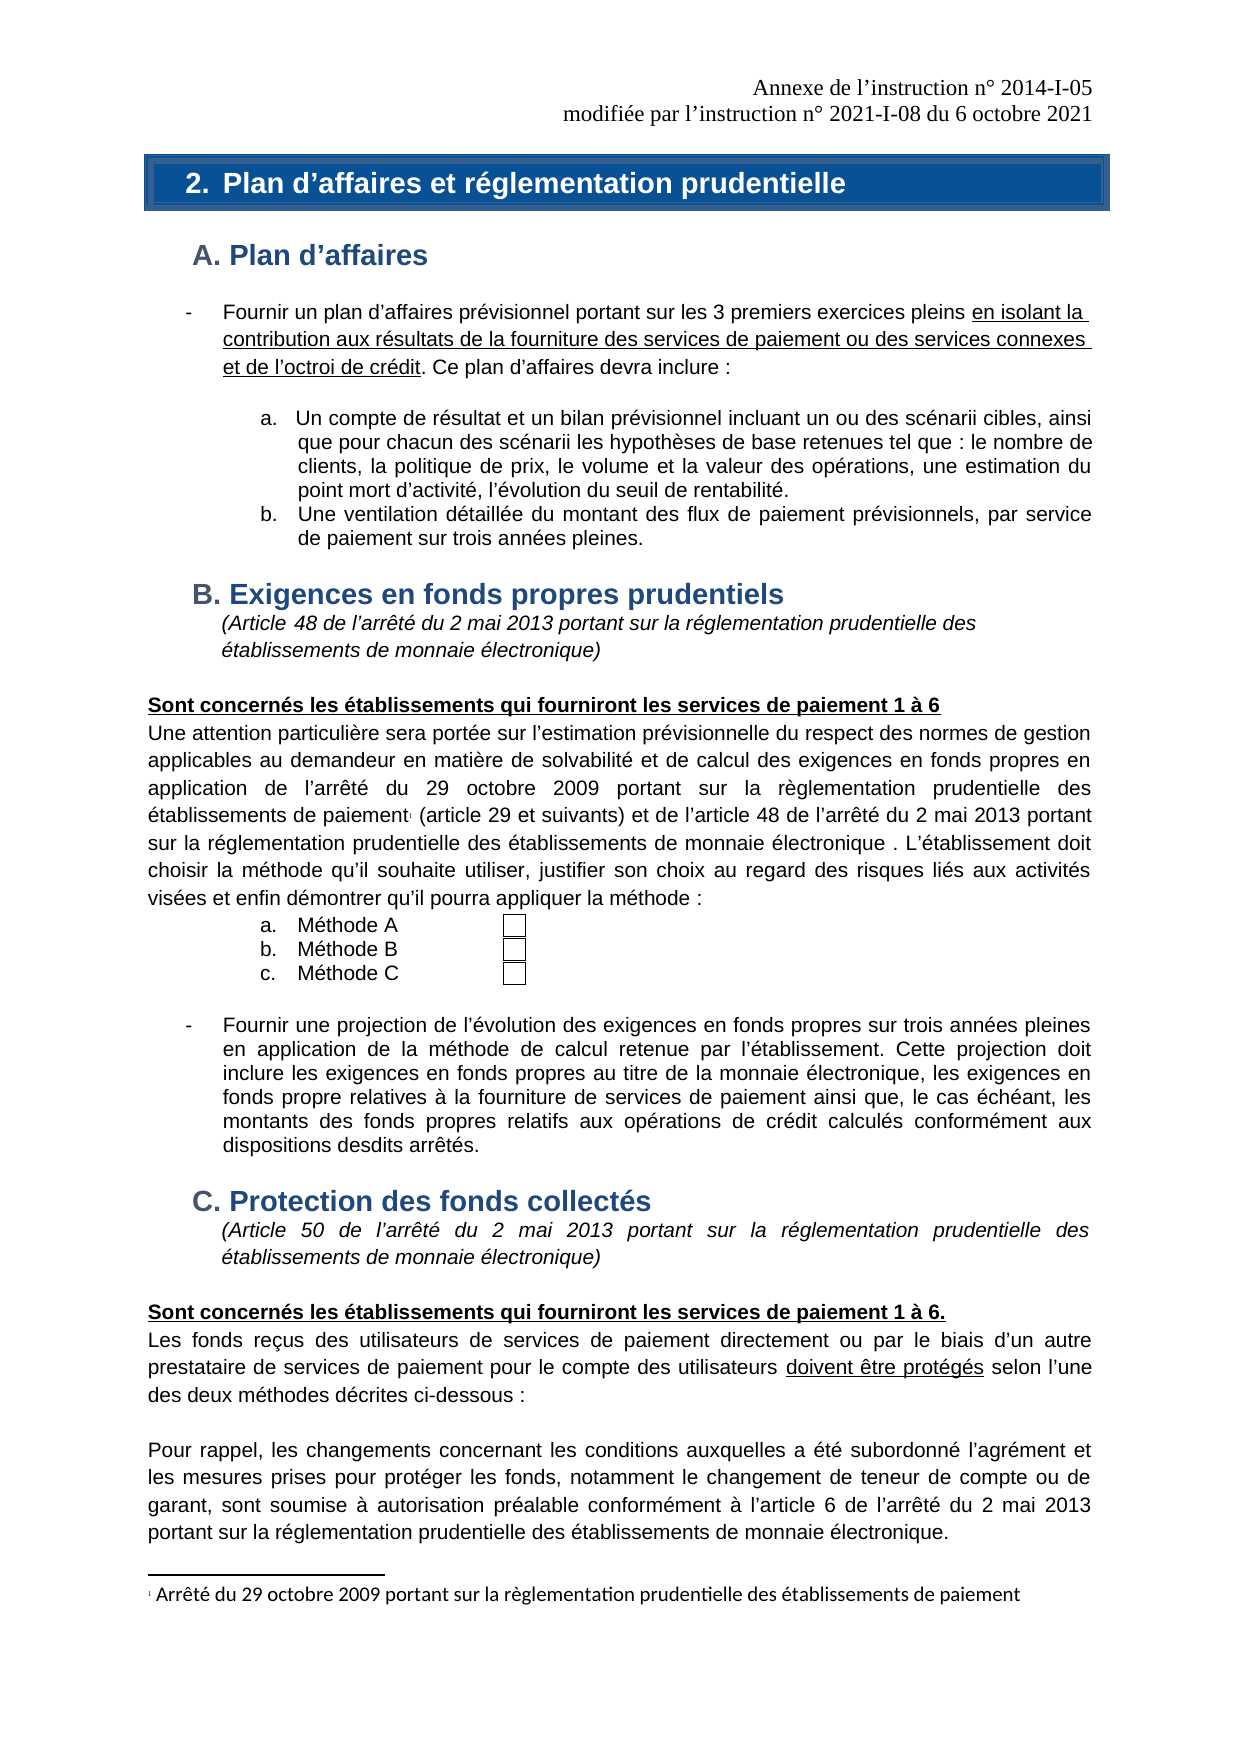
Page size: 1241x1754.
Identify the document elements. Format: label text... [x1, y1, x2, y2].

text Les fonds reçus des utilisateurs de services de paiement directement ou par le biais d’un autre prestataire de services de paiement pour le compte des utilisateurs doivent être protégés selon l’une des deux méthodes décrites ci-dessous : [148, 1327, 1093, 1406]
list Plan d’affaires et réglementation prudentielle [154, 164, 1101, 202]
list Fournir un plan d’affaires prévisionnel portant sur les 3 premiers exercices pleins en isolant la contribution aux résultats de la fourniture des services de paiement ou des services connexes et de l’octroi de crédit. Ce plan d’affaires devra inclure : [185, 299, 1093, 378]
text Sont concernés les établissements qui fourniront les services de paiement 1 à 6. [148, 1300, 1093, 1324]
text Sont concernés les établissements qui fourniront les services de paiement 1 à 6 [148, 693, 1093, 717]
list Protection des fonds collectés [192, 1184, 1093, 1217]
list Méthode A [260, 913, 1093, 937]
list Exigences en fonds propres prudentiels [192, 577, 1093, 611]
text Pour rappel, les changements concernant les conditions auxquelles a été subordonné l’agrément et les mesures prises pour protéger les fonds, notamment le changement de teneur de compte ou de garant, sont soumise à autorisation préalable conformément à l’article 6 de l’arrêté du 2 mai 2013 portant sur la réglementation prudentielle des établissements de monnaie électronique. [148, 1437, 1093, 1544]
text (Article 50 de l’arrêté du 2 mai 2013 portant sur la réglementation prudentielle des établissements de monnaie électronique) [221, 1217, 1093, 1269]
list Plan d’affaires [192, 238, 1093, 272]
list Méthode B [260, 937, 1093, 961]
list Un compte de résultat et un bilan prévisionnel incluant un ou des scénarii cibles, ainsi que pour chacun des scénarii les hypothèses de base retenues tel que : le nombre de clients, la politique de prix, le volume et la valeur des opérations, une estimation du point mort d’activité, l’évolution du seuil de rentabilité. [260, 406, 1093, 502]
text (Article 48 de l’arrêté du 2 mai 2013 portant sur la réglementation prudentielle des établissements de monnaie électronique) [221, 611, 1093, 662]
list Méthode C [260, 961, 1093, 985]
text Une attention particulière sera portée sur l’estimation prévisionnelle du respect des normes de gestion applicables au demandeur en matière de solvabilité et de calcul des exigences en fonds propres en application de l’arrêté du 29 octobre 2009 portant sur la règlementation prudentielle des établissements de paiement (article 29 et suivants) et de l’article 48 de l’arrêté du 2 mai 2013 portant sur la réglementation prudentielle des établissements de monnaie électronique . L’établissement doit choisir la méthode qu’il souhaite utiliser, justifier son choix au regard des risques liés aux activités visées et enfin démontrer qu’il pourra appliquer la méthode : [148, 721, 1093, 910]
list Une ventilation détaillée du montant des flux de paiement prévisionnels, par service de paiement sur trois années pleines. [260, 502, 1093, 550]
list Fournir une projection de l’évolution des exigences en fonds propres sur trois années pleines en application de la méthode de calcul retenue par l’établissement. Cette projection doit inclure les exigences en fonds propres au titre de la monnaie électronique, les exigences en fonds propre relatives à la fourniture de services de paiement ainsi que, le cas échéant, les montants des fonds propres relatifs aux opérations de crédit calculés conformément aux dispositions desdits arrêtés. [185, 1013, 1093, 1156]
